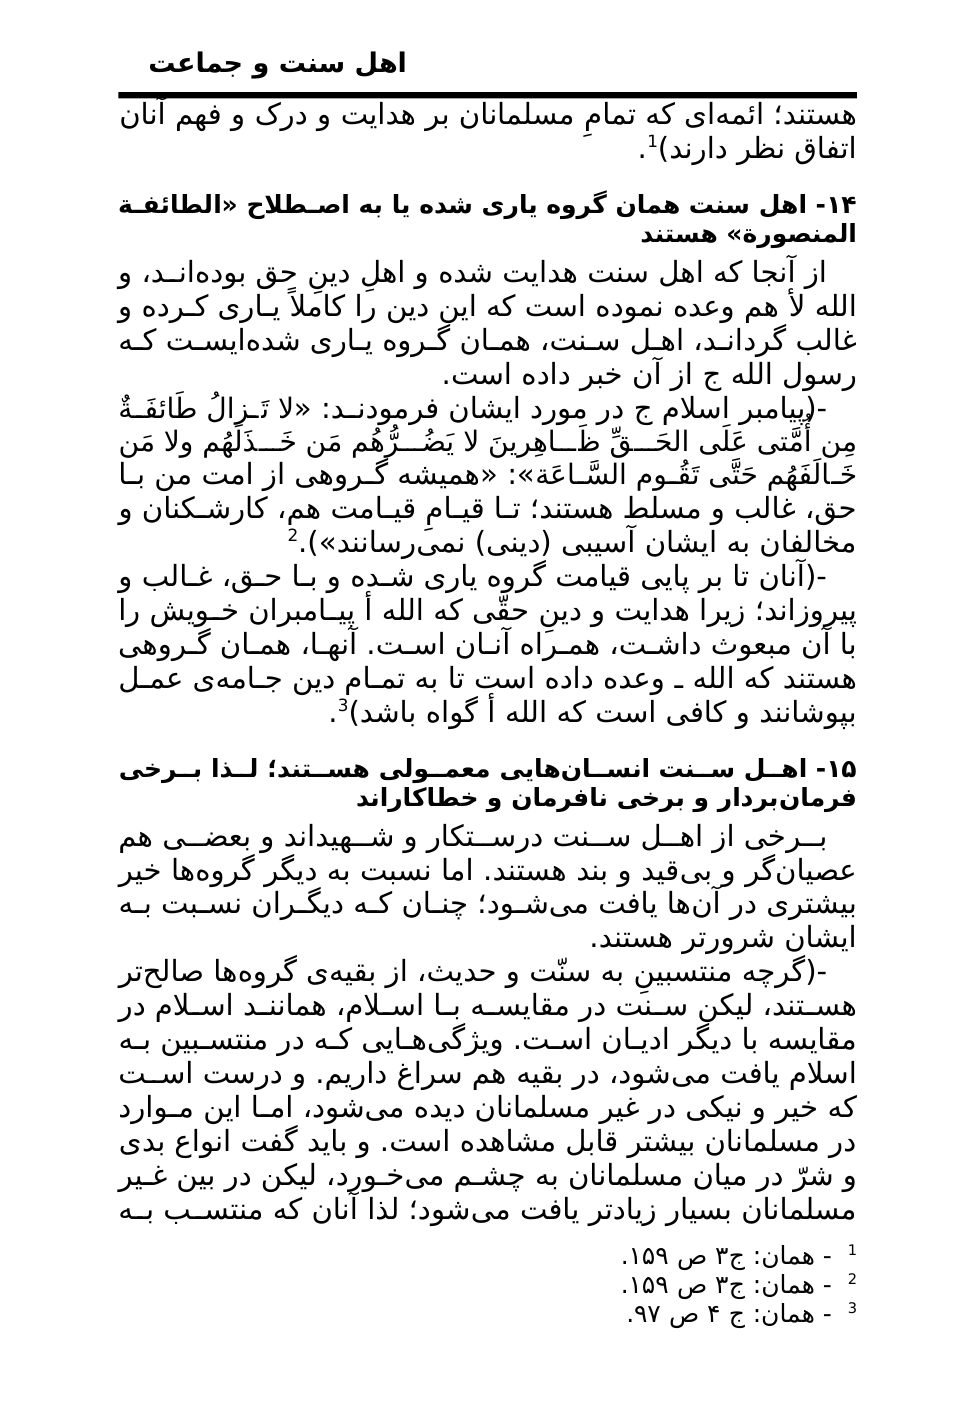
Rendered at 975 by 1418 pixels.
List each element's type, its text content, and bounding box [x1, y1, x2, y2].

text از آنجا که اهل سنت هدایت شده و اهلِ دینِ حق بوده‌اند، و الله ﻷ هم وعده نموده است که این دین را کاملاً یاری کرده و غالب گرداند، اهل سنت، همان گروه یاری شده‌ایست که رسول الله ج از آن خبر داده است. [118, 255, 857, 391]
text برخی از اهل سنت درستکار و شهید‌اند و بعضی هم عصیان‌گر و بی‌قید و بند هستند. اما نسبت به دیگر گروه‌ها خیر بیشتری در آن‌ها یافت می‌شود؛ چنان که دیگران نسبت به ایشان شرورتر هستند. [118, 819, 857, 955]
text ۱۵- اهل سنت انسان‌هایی معمولی هستند؛ لذا برخی فرمان‌بردار و برخی نافرمان و خطاکار‌اند [118, 754, 857, 813]
text -(آنان تا بر پایی قیامت گروه یاری شده‌ و با حق، غالب و پیروز‌اند؛ زیرا هدایت و دینِ حقّی که الله أ پیامبران خویش را با آن مبعوث داشت، همراه آنان است. آنها، همان گروهی هستند که الله ـ وعده داده است تا به تمام دین جامه‌ی عمل بپوشانند و کافی است که الله أ گواه باشد). [118, 559, 857, 729]
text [118, 98, 857, 166]
text -(پیامبر اسلام ج در مورد ایشان فرمودند: «لا تَزالُ طَائفَةٌ مِن أُمَّتی عَلَی الحَقِّ ظَاهِرینَ لا یَضُرُّهُم مَن خَذَلَهُم ولا مَن خَالَفَهُم حَتَّی تَقُوم السَّاعَة»: «همیشه گروهی از امت من با حق، غالب و مسلط هستند؛ تا قیامِ قیامت هم، کارشکنان و مخالفان به ایشان آسیبی (دینی) نمی‌رسانند»). [118, 391, 857, 559]
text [118, 955, 857, 1226]
text ۱۴- اهل سنت همان گروه یاری شده یا به اصطلاح «الطائفة المنصورة» هستند [118, 191, 857, 249]
